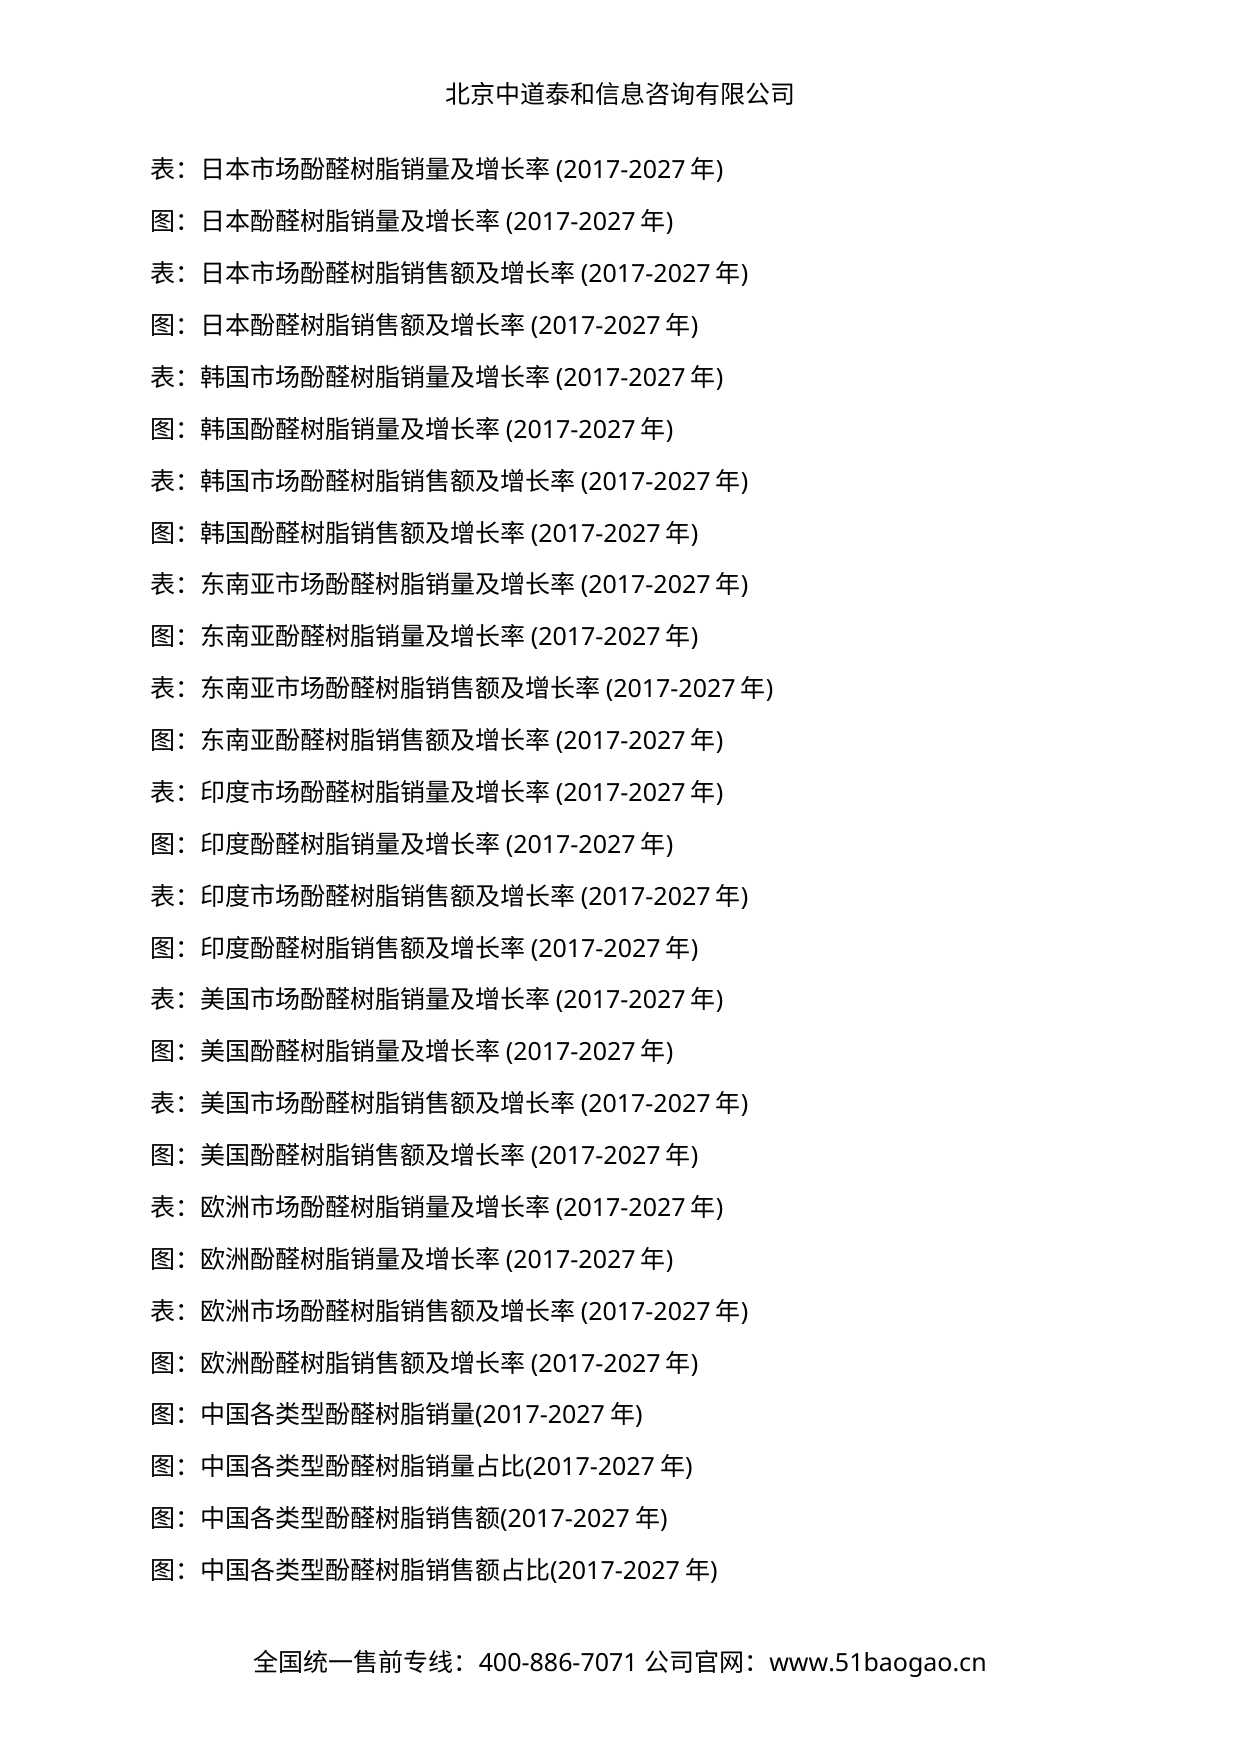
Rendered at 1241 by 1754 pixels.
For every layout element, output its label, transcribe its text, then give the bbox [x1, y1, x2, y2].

text 图：中国各类型酚醛树脂销量占比(2017-2027年) [150, 1447, 1090, 1483]
text 图：美国酚醛树脂销量及增长率 (2017-2027年) [150, 1032, 1090, 1068]
text 图：日本酚醛树脂销量及增长率 (2017-2027年) [150, 202, 1090, 238]
text 表：印度市场酚醛树脂销售额及增长率 (2017-2027年) [150, 876, 1090, 912]
text 表：美国市场酚醛树脂销量及增长率 (2017-2027年) [150, 980, 1090, 1016]
text 图：中国各类型酚醛树脂销售额(2017-2027年) [150, 1499, 1090, 1535]
text 表：美国市场酚醛树脂销售额及增长率 (2017-2027年) [150, 1084, 1090, 1120]
text 表：欧洲市场酚醛树脂销量及增长率 (2017-2027年) [150, 1187, 1090, 1224]
text 表：韩国市场酚醛树脂销量及增长率 (2017-2027年) [150, 357, 1090, 394]
text 图：欧洲酚醛树脂销售额及增长率 (2017-2027年) [150, 1343, 1090, 1379]
text 表：东南亚市场酚醛树脂销量及增长率 (2017-2027年) [150, 565, 1090, 601]
text 图：韩国酚醛树脂销售额及增长率 (2017-2027年) [150, 513, 1090, 549]
text 图：中国各类型酚醛树脂销量(2017-2027年) [150, 1395, 1090, 1431]
text 图：韩国酚醛树脂销量及增长率 (2017-2027年) [150, 409, 1090, 446]
text 图：印度酚醛树脂销量及增长率 (2017-2027年) [150, 824, 1090, 861]
text 表：日本市场酚醛树脂销售额及增长率 (2017-2027年) [150, 254, 1090, 290]
text 图：欧洲酚醛树脂销量及增长率 (2017-2027年) [150, 1239, 1090, 1276]
text 表：韩国市场酚醛树脂销售额及增长率 (2017-2027年) [150, 461, 1090, 497]
text 表：欧洲市场酚醛树脂销售额及增长率 (2017-2027年) [150, 1291, 1090, 1327]
text 表：印度市场酚醛树脂销量及增长率 (2017-2027年) [150, 772, 1090, 809]
text 图：东南亚酚醛树脂销售额及增长率 (2017-2027年) [150, 721, 1090, 757]
text 图：中国各类型酚醛树脂销售额占比(2017-2027年) [150, 1551, 1090, 1587]
text 图：印度酚醛树脂销售额及增长率 (2017-2027年) [150, 928, 1090, 964]
text 图：美国酚醛树脂销售额及增长率 (2017-2027年) [150, 1136, 1090, 1172]
text 图：东南亚酚醛树脂销量及增长率 (2017-2027年) [150, 617, 1090, 653]
text 表：东南亚市场酚醛树脂销售额及增长率 (2017-2027年) [150, 669, 1090, 705]
text 表：日本市场酚醛树脂销量及增长率 (2017-2027年) [150, 150, 1090, 186]
text 图：日本酚醛树脂销售额及增长率 (2017-2027年) [150, 306, 1090, 342]
